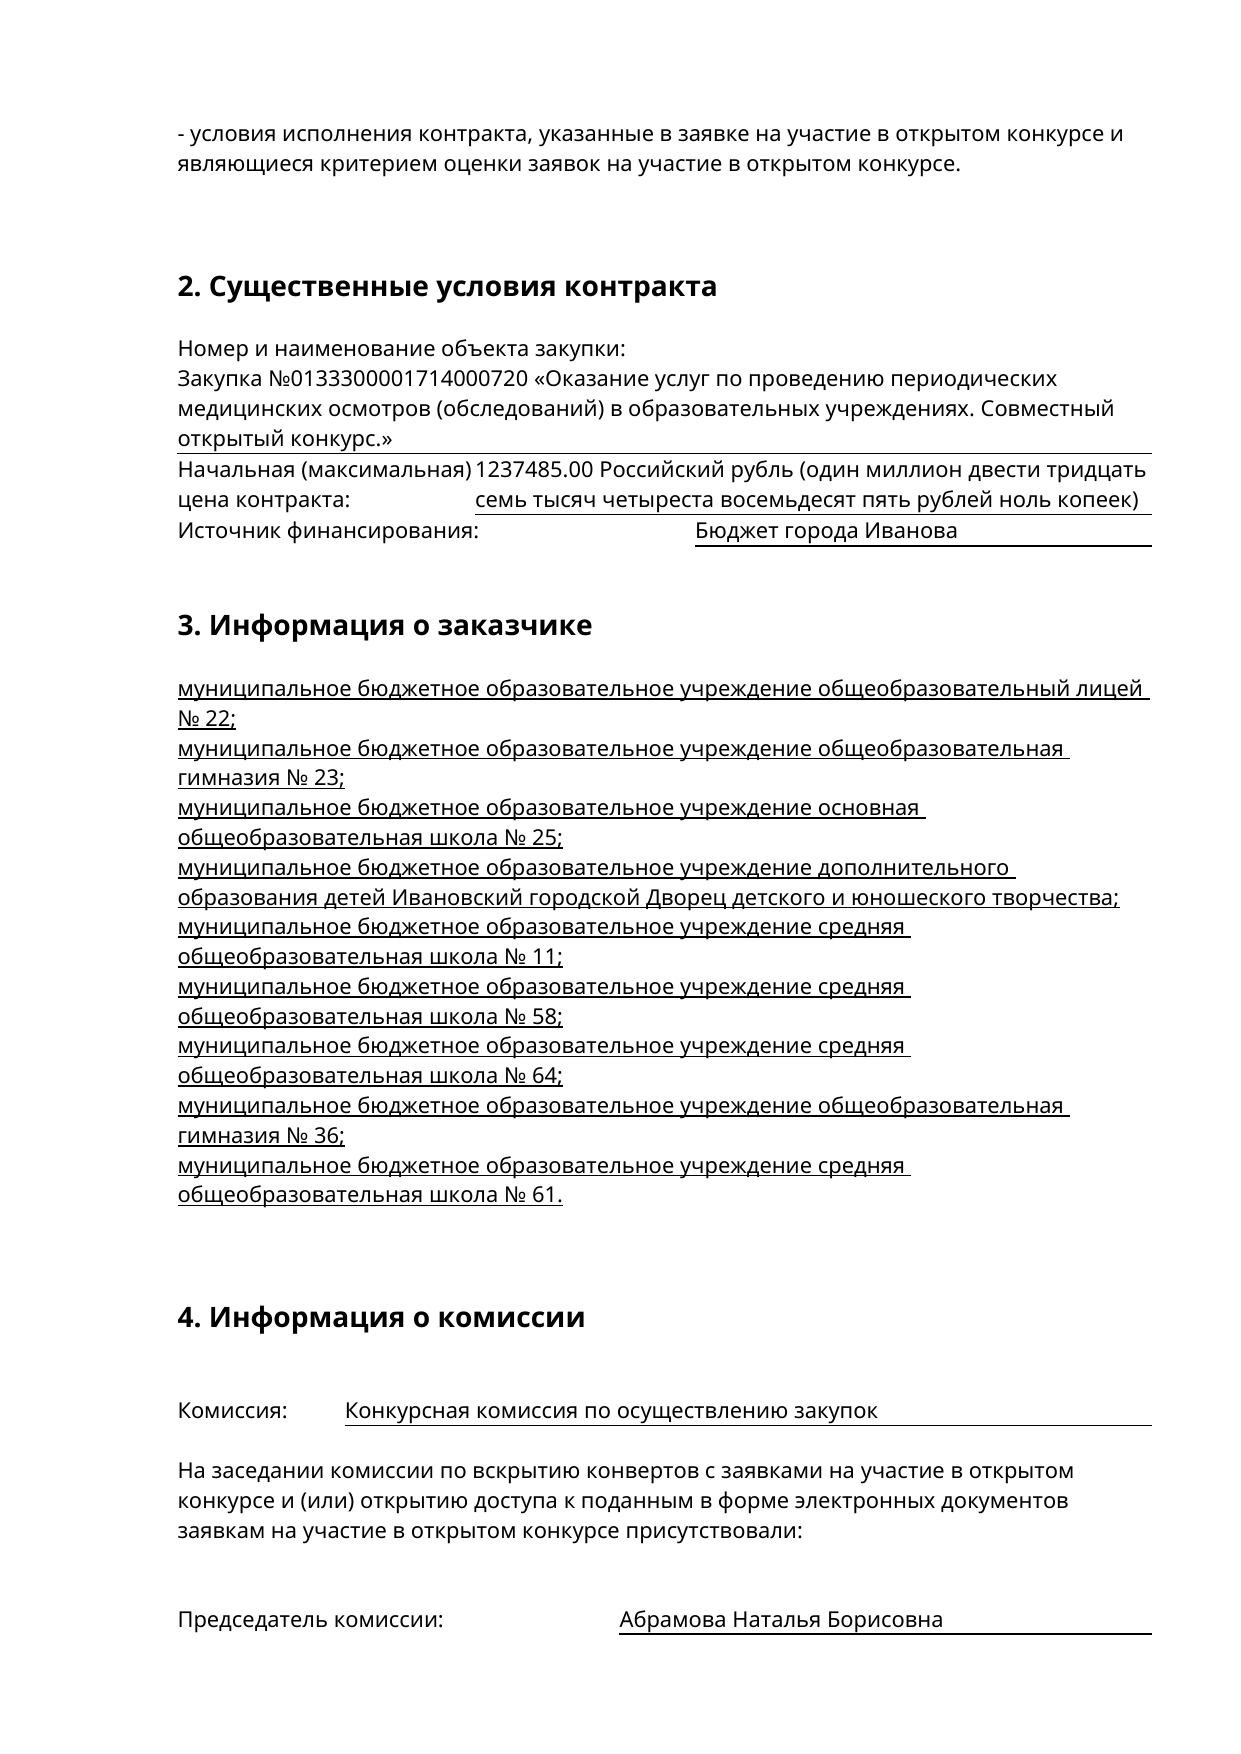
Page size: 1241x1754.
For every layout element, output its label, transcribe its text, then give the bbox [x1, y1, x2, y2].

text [177, 118, 1152, 178]
table_header Комиссия: [177, 1395, 344, 1424]
text 2. Существенные условия контракта [177, 266, 1152, 304]
text 4. Информация о комиссии [177, 1297, 1152, 1336]
text 3. Информация о заказчике [177, 606, 1152, 644]
table_header Конкурсная комиссия по осуществлению закупок [345, 1395, 1152, 1424]
text На заседании комиссии по вскрытию конвертов с заявками на участие в открытом конкурсе и (или) открытию доступа к поданным в форме электронных документов заявкам на участие в открытом конкурсе присутствовали: [177, 1455, 1152, 1544]
table_header 1237485.00 Российский рубль (один миллион двести тридцать семь тысяч четыреста восемьдесят пять рублей ноль копеек) [475, 454, 1152, 514]
table_header Абрамова Наталья Борисовна [619, 1604, 1152, 1633]
table_header Закупка №0133300001714000720 «Оказание услуг по проведению периодических медицинских осмотров (обследований) в образовательных учреждениях. Совместный открытый конкурс.» [177, 363, 1152, 452]
table_header Бюджет города Иванова [695, 515, 1152, 545]
text муниципальное бюджетное образовательное учреждение общеобразовательный лицей № 22; муниципальное бюджетное образовательное учреждение общеобразовательная гимназия № 23; муниципальное бюджетное образовательное учреждение основная общеобразовательная школа № 25; муниципальное бюджетное образовательное учреждение дополнительного образования детей Ивановский городской Дворец детского и юношеского творчества; муниципальное бюджетное образовательное учреждение средняя общеобразовательная школа № 11; муниципальное бюджетное образовательное учреждение средняя общеобразовательная школа № 58; муниципальное бюджетное образовательное учреждение средняя общеобразовательная школа № 64; муниципальное бюджетное образовательное учреждение общеобразовательная гимназия № 36; муниципальное бюджетное образовательное учреждение средняя общеобразовательная школа № 61. [177, 673, 1152, 1209]
table_header Источник финансирования: [177, 515, 695, 545]
table_header Номер и наименование объекта закупки: [177, 333, 1152, 363]
table_header Начальная (максимальная) цена контракта: [177, 454, 475, 514]
table_header Председатель комиссии: [177, 1604, 619, 1633]
